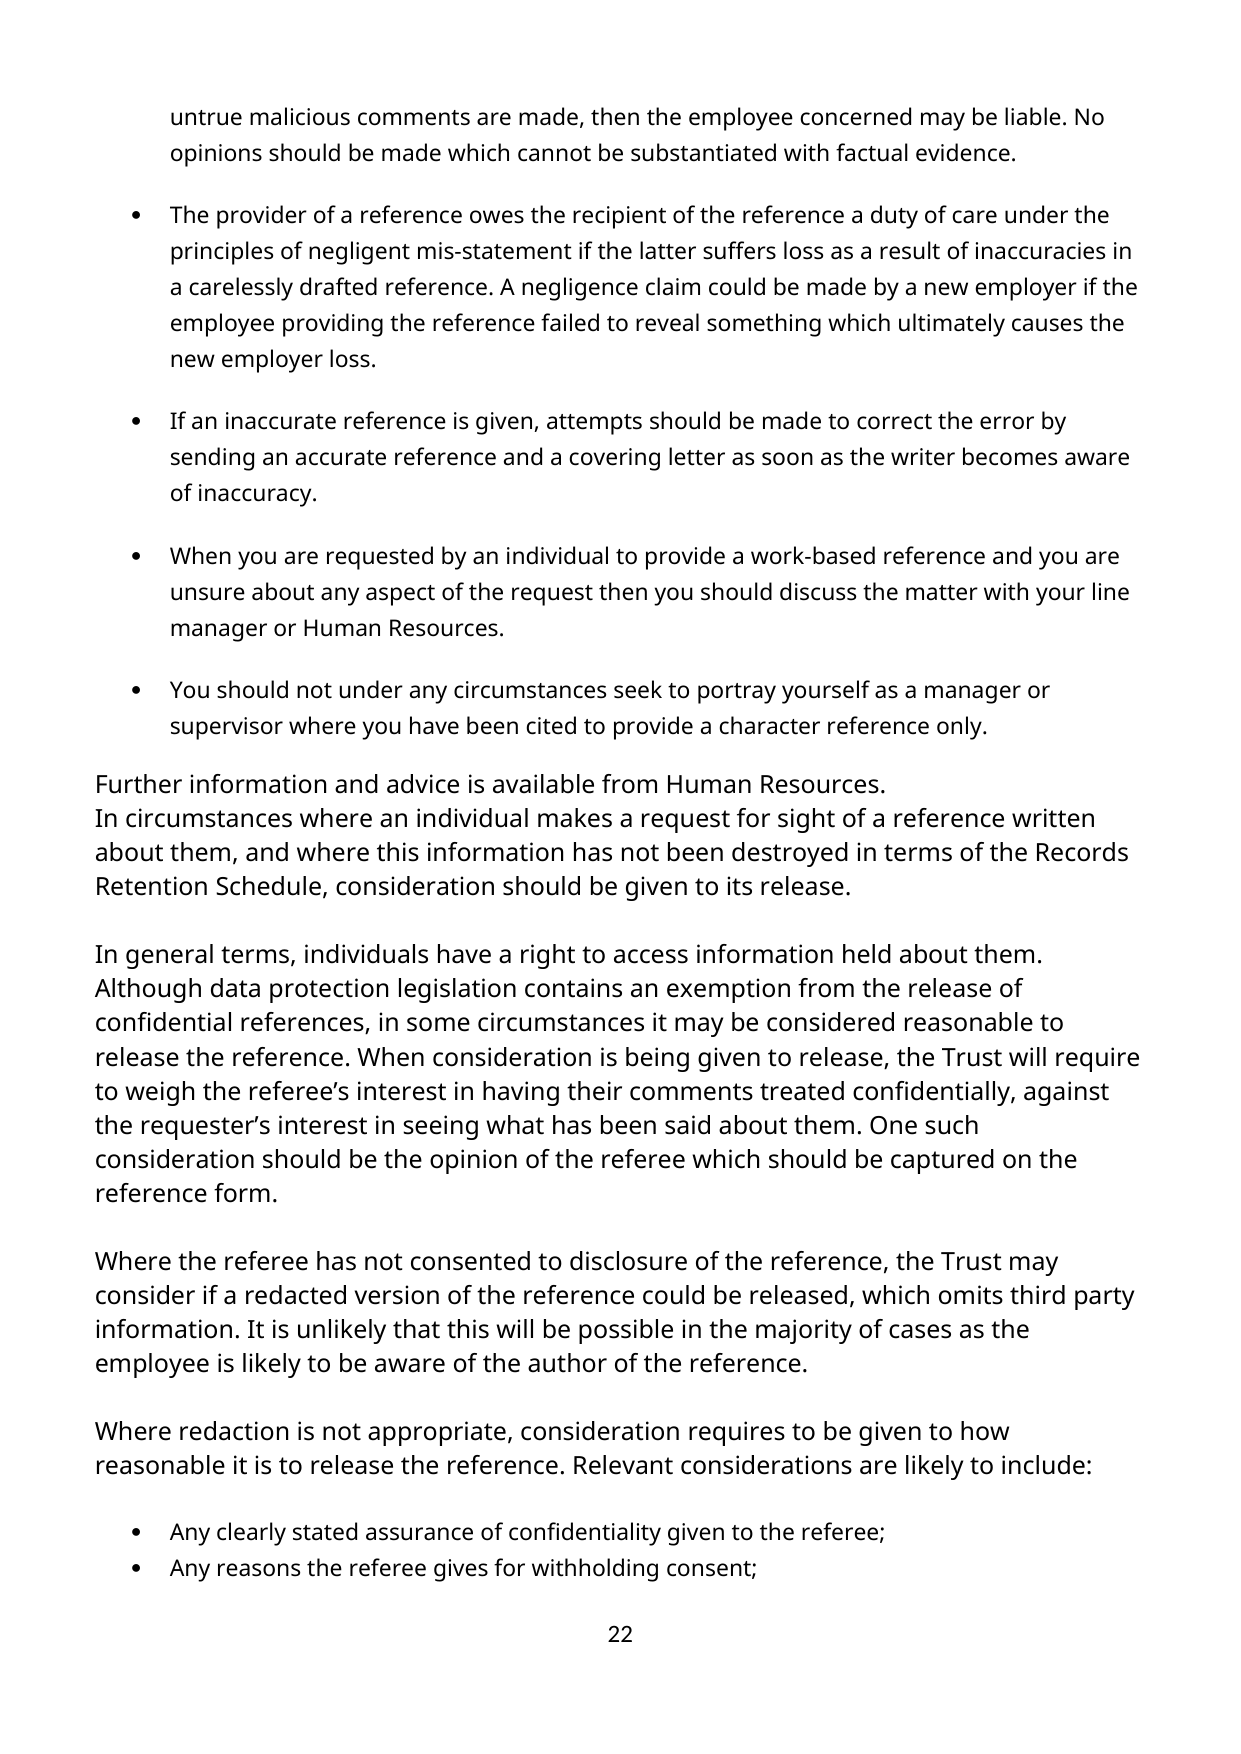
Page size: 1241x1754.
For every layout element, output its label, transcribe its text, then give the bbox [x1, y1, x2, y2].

list Any reasons the referee gives for withholding consent; [132, 1552, 1146, 1583]
list You should not under any circumstances seek to portray yourself as a manager or supervisor where you have been cited to provide a character reference only. [132, 674, 1146, 741]
list Any clearly stated assurance of confidentiality given to the referee; [132, 1516, 1146, 1547]
text Where redaction is not appropriate, consideration requires to be given to how reasonable it is to release the reference. Relevant considerations are likely to include: [94, 1414, 1146, 1482]
text Where the referee has not consented to disclosure of the reference, the Trust may consider if a redacted version of the reference could be released, which omits third party information. It is unlikely that this will be possible in the majority of cases as the employee is likely to be aware of the author of the reference. [94, 1243, 1146, 1380]
text Further information and advice is available from Human Resources. [94, 767, 1146, 801]
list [132, 101, 1146, 168]
list If an inaccurate reference is given, attempts should be made to correct the error by sending an accurate reference and a covering letter as soon as the writer becomes aware of inaccuracy. [132, 405, 1146, 508]
text In general terms, individuals have a right to access information held about them. Although data protection legislation contains an exemption from the release of confidential references, in some circumstances it may be considered reasonable to release the reference. When consideration is being given to release, the Trust will require to weigh the referee’s interest in having their comments treated confidentially, against the requester’s interest in seeing what has been said about them. One such consideration should be the opinion of the referee which should be captured on the reference form. [94, 937, 1146, 1209]
list The provider of a reference owes the recipient of the reference a duty of care under the principles of negligent mis-statement if the latter suffers loss as a result of inaccuracies in a carelessly drafted reference. A negligence claim could be made by a new employer if the employee providing the reference failed to reveal something which ultimately causes the new employer loss. [132, 199, 1146, 374]
list When you are requested by an individual to provide a work-based reference and you are unsure about any aspect of the request then you should discuss the matter with your line manager or Human Resources. [132, 539, 1146, 643]
text In circumstances where an individual makes a request for sight of a reference written about them, and where this information has not been destroyed in terms of the Records Retention Schedule, consideration should be given to its release. [94, 801, 1146, 903]
